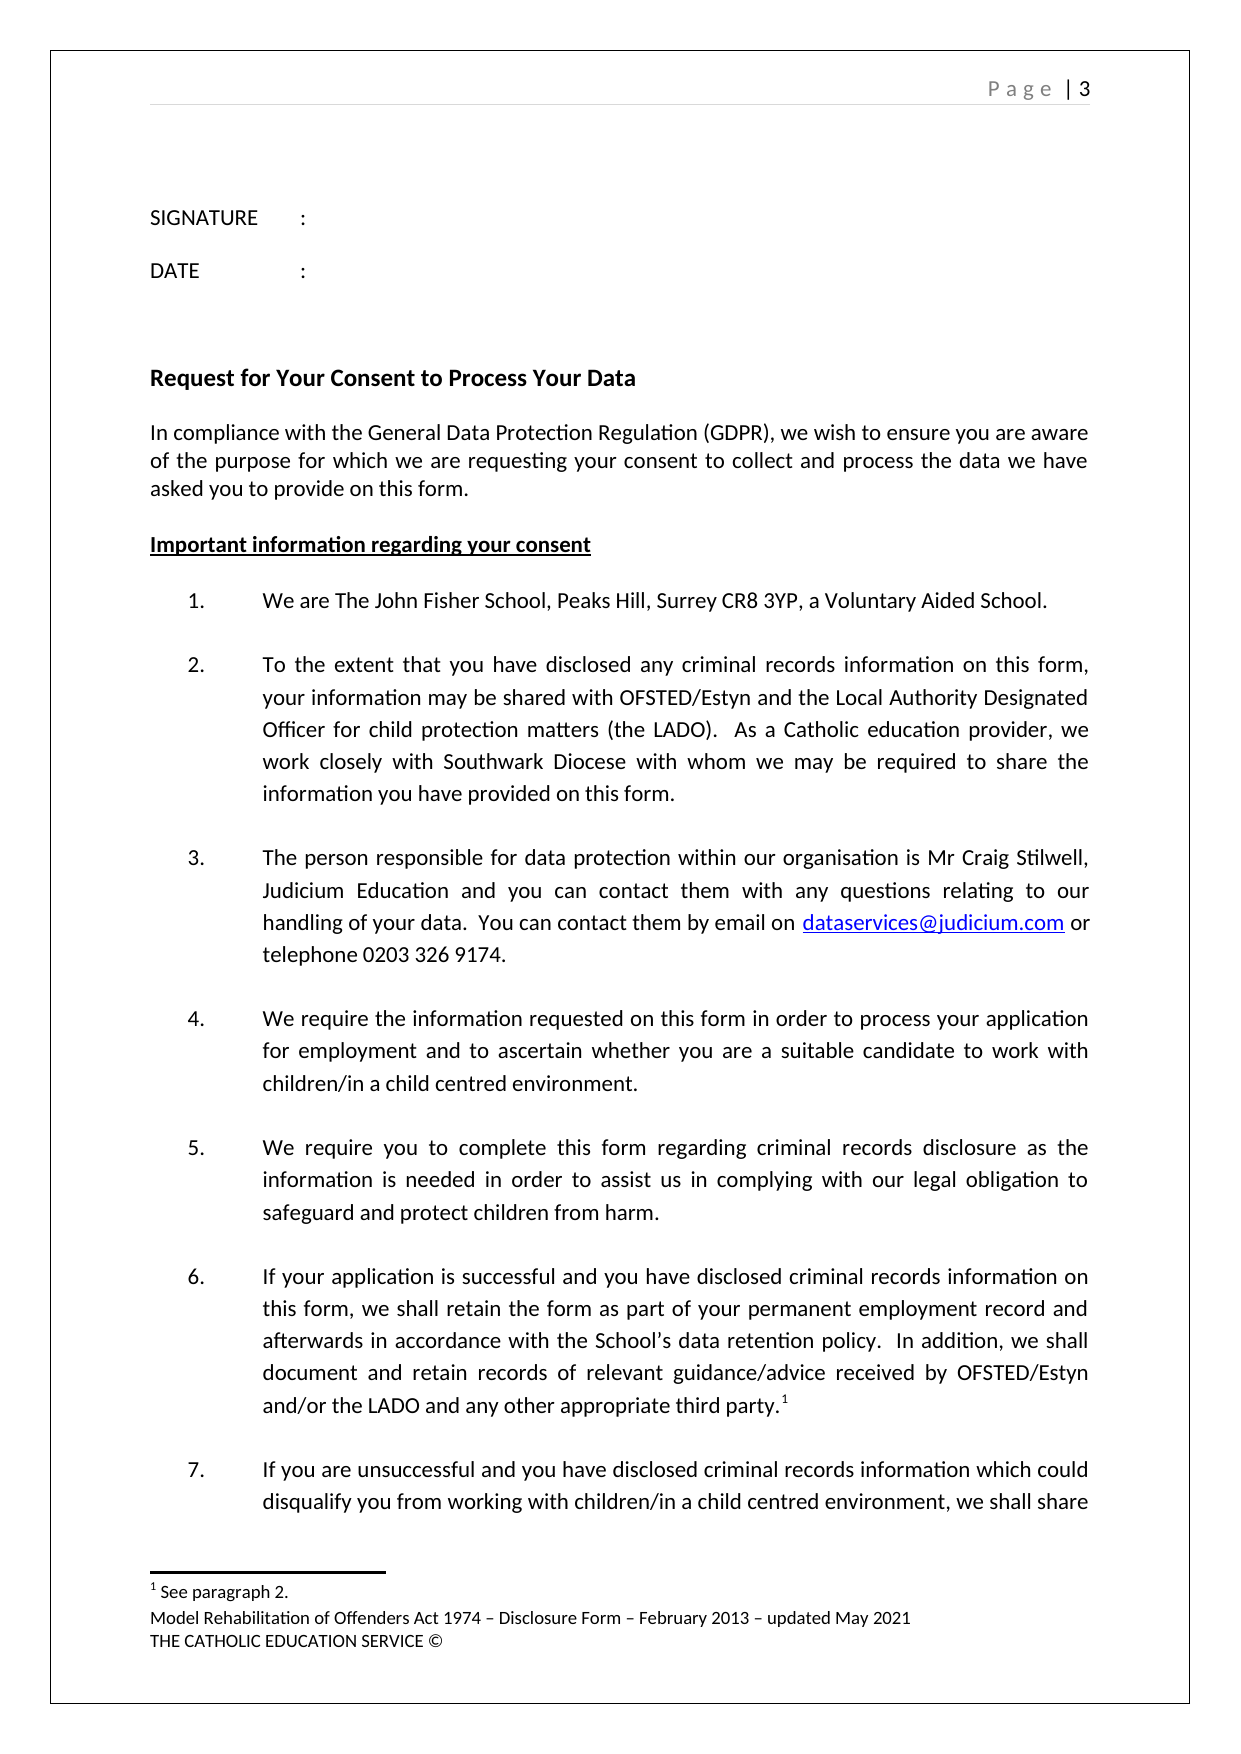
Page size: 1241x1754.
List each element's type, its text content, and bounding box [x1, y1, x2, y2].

list If your application is successful and you have disclosed criminal records information on this form, we shall retain the form as part of your permanent employment record and afterwards in accordance with the School’s data retention policy. In addition, we shall document and retain records of relevant guidance/advice received by OFSTED/Estyn and/or the LADO and any other appropriate third party. [187, 1262, 1090, 1419]
text Request for Your Consent to Process Your Data [150, 362, 1090, 393]
list The person responsible for data protection within our organisation is Mr Craig Stilwell, Judicium Education and you can contact them with any questions relating to our handling of your data. You can contact them by email on dataservices@judicium.com or telephone 0203 326 9174. [187, 843, 1090, 968]
text SIGNATURE : [150, 203, 1090, 231]
text DATE : [150, 256, 1090, 284]
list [187, 1455, 1090, 1515]
text In compliance with the General Data Protection Regulation (GDPR), we wish to ensure you are aware of the purpose for which we are requesting your consent to collect and process the data we have asked you to provide on this form. [150, 418, 1090, 502]
list We are The John Fisher School, Peaks Hill, Surrey CR8 3YP, a Voluntary Aided School. [187, 586, 1090, 614]
list We require you to complete this form regarding criminal records disclosure as the information is needed in order to assist us in complying with our legal obligation to safeguard and protect children from harm. [187, 1133, 1090, 1226]
list To the extent that you have disclosed any criminal records information on this form, your information may be shared with OFSTED/Estyn and the Local Authority Designated Officer for child protection matters (the LADO). As a Catholic education provider, we work closely with Southwark Diocese with whom we may be required to share the information you have provided on this form. [187, 650, 1090, 807]
text Important information regarding your consent [150, 530, 1090, 558]
list We require the information requested on this form in order to process your application for employment and to ascertain whether you are a suitable candidate to work with children/in a child centred environment. [187, 1004, 1090, 1097]
